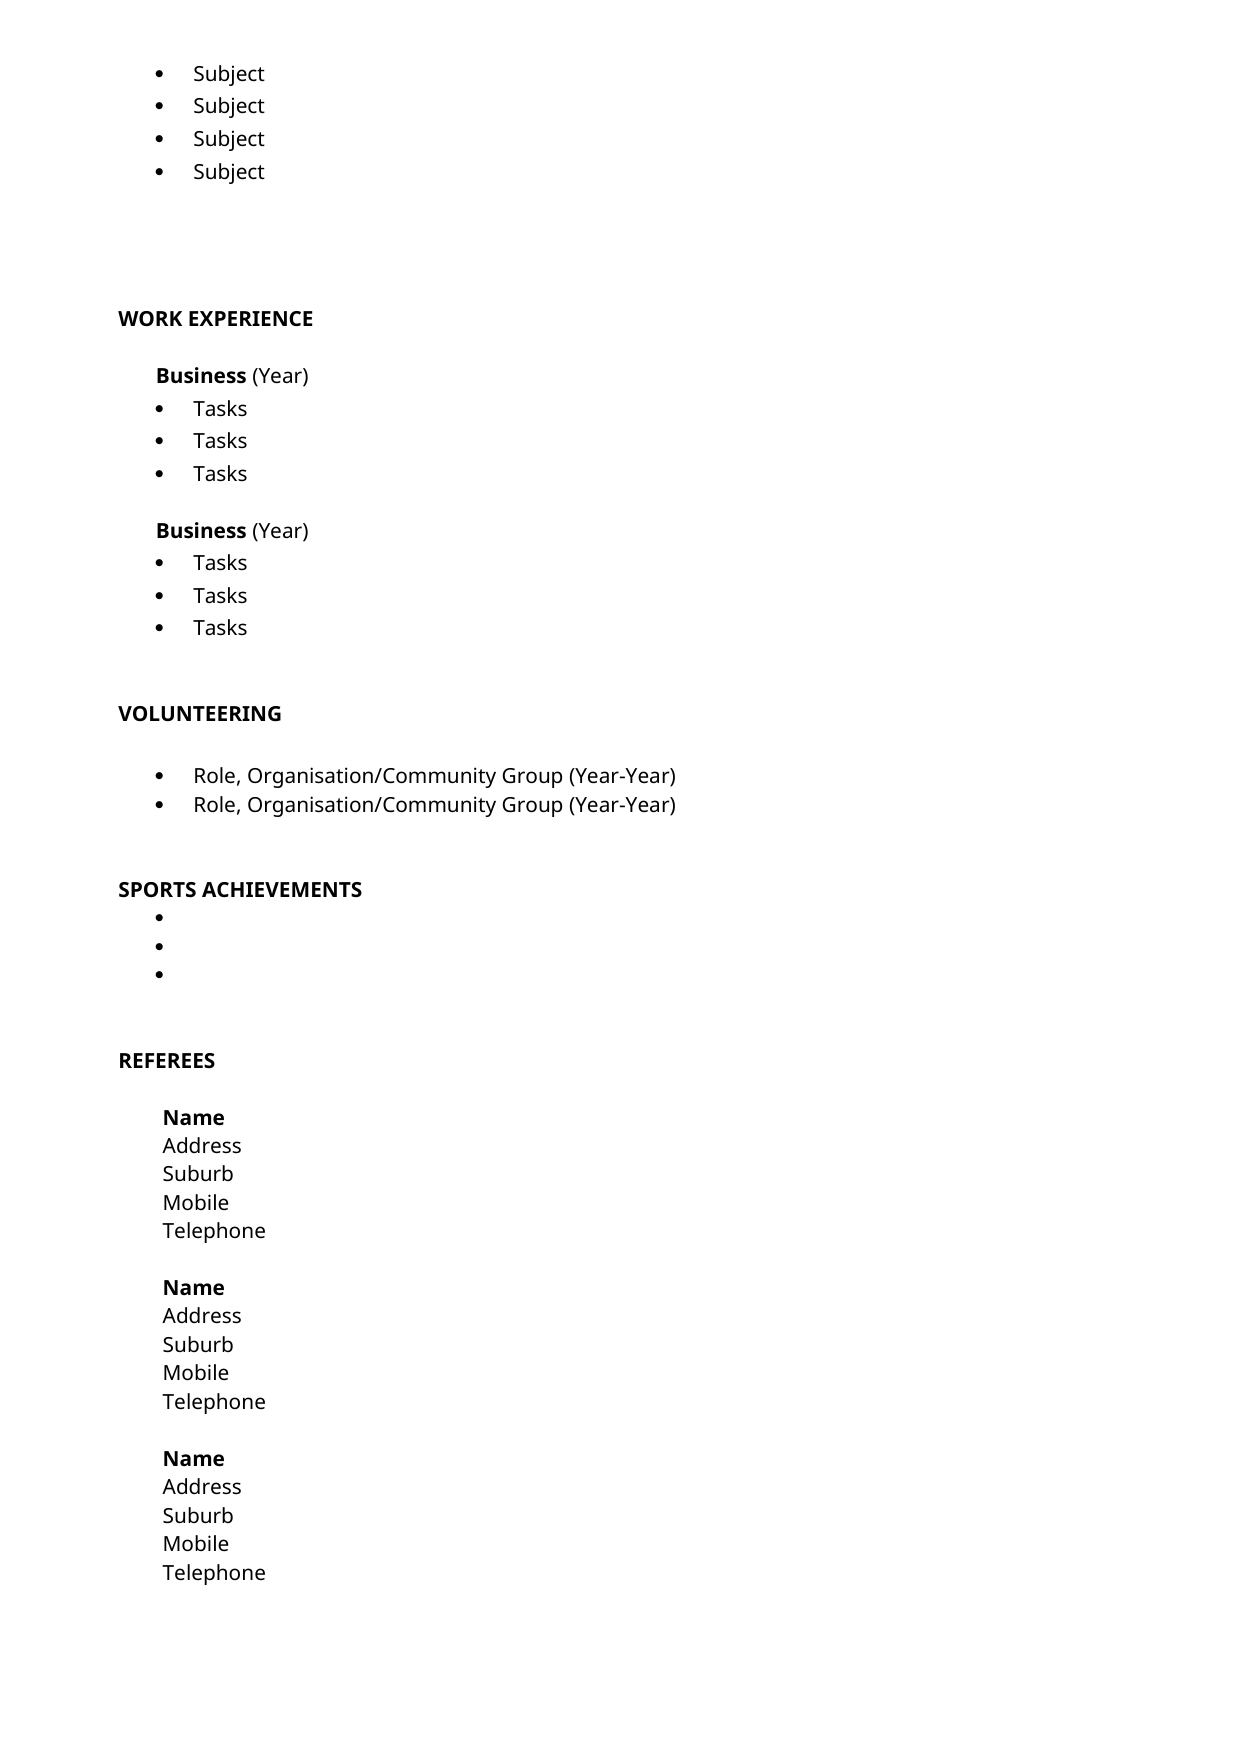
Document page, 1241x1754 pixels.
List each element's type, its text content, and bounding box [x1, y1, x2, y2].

list Tasks [156, 581, 1122, 609]
text Name [162, 1273, 1122, 1302]
list Subject [156, 157, 1122, 185]
text Mobile [162, 1529, 1122, 1558]
subtitle WORK EXPERIENCE [118, 304, 1122, 332]
subtitle VOLUNTEERING [118, 699, 1122, 727]
list Tasks [156, 394, 1122, 422]
list Tasks [156, 426, 1122, 455]
text Mobile [162, 1358, 1122, 1387]
text Name [162, 1103, 1122, 1131]
list Role, Organisation/Community Group (Year-Year) [156, 790, 1122, 818]
text Name [162, 1444, 1122, 1472]
text Telephone [162, 1216, 1122, 1245]
text Telephone [162, 1558, 1122, 1586]
subtitle REFEREES [118, 1046, 1122, 1074]
list Subject [156, 92, 1122, 120]
list Tasks [156, 548, 1122, 577]
text Suburb [162, 1501, 1122, 1529]
list Tasks [156, 459, 1122, 487]
list Tasks [156, 613, 1122, 642]
text Suburb [162, 1159, 1122, 1188]
text Address [162, 1131, 1122, 1159]
list Subject [156, 124, 1122, 153]
text Telephone [162, 1387, 1122, 1415]
text Business (Year) [156, 516, 1122, 544]
text Address [162, 1472, 1122, 1501]
text Business (Year) [156, 361, 1122, 389]
text Suburb [162, 1330, 1122, 1358]
text SPORTS ACHIEVEMENTS [118, 875, 1122, 903]
text Address [162, 1302, 1122, 1330]
list Subject [156, 59, 1122, 87]
text Mobile [162, 1188, 1122, 1216]
list Role, Organisation/Community Group (Year-Year) [156, 761, 1122, 790]
